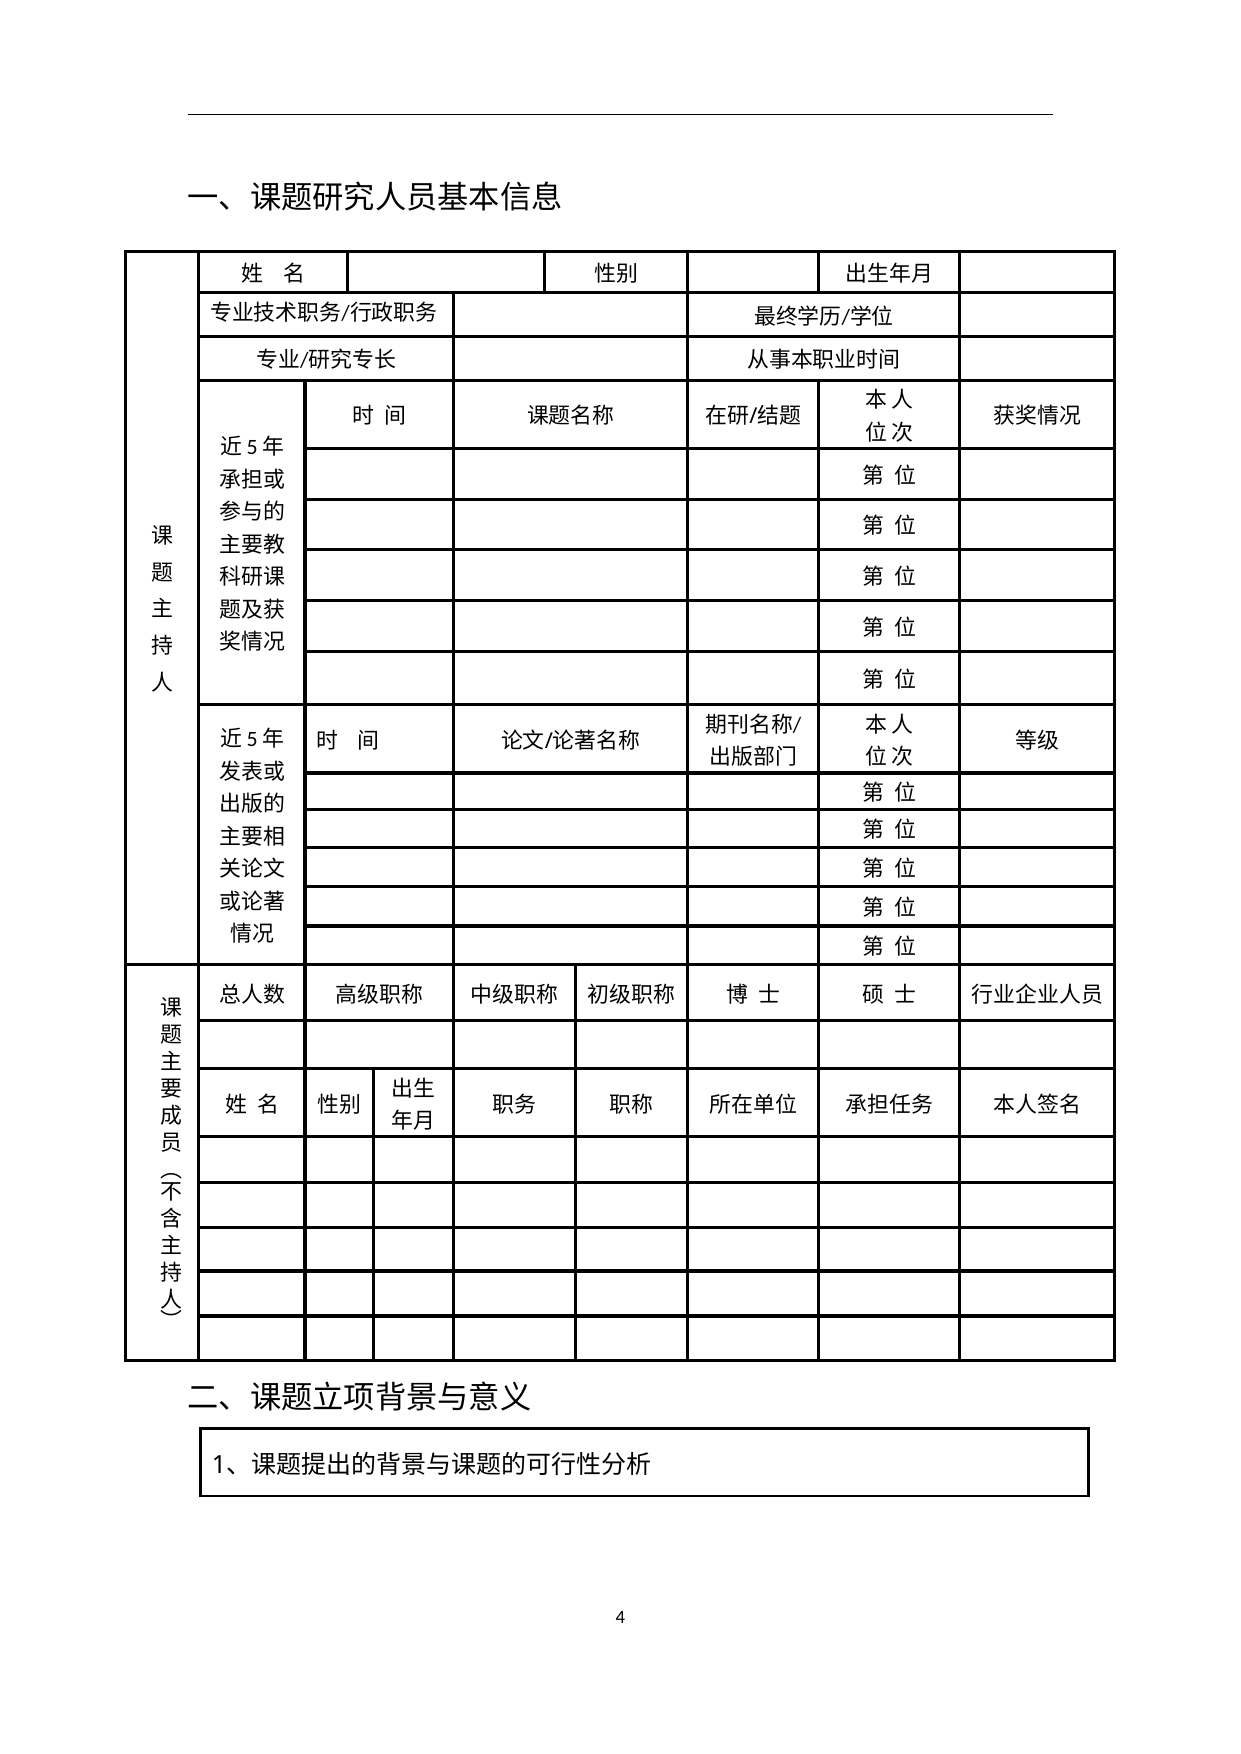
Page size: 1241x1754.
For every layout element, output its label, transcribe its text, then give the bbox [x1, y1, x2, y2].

table_cell [455, 338, 686, 378]
table_cell 所在单位 [689, 1070, 817, 1135]
table_cell [689, 775, 817, 808]
table_cell 论文/论著名称 [455, 706, 686, 771]
table_cell [307, 1273, 372, 1314]
table_cell [200, 1184, 303, 1226]
table_cell [455, 1273, 574, 1314]
table_cell [689, 1138, 817, 1181]
table_cell [455, 1318, 574, 1359]
table_cell 高级职称 [307, 966, 452, 1019]
table_cell [689, 849, 817, 885]
table_cell [689, 1229, 817, 1269]
table_cell [577, 1229, 686, 1269]
table_cell 从事本职业时间 [689, 338, 958, 378]
table_cell 中级职称 [455, 966, 574, 1019]
table_cell 总人数 [200, 966, 303, 1019]
table_cell [961, 338, 1113, 378]
table_cell [455, 888, 686, 924]
table_cell [577, 1273, 686, 1314]
table_cell 第 位 [820, 888, 958, 924]
table_cell 专业/研究专长 [200, 338, 452, 378]
table_cell [307, 1184, 372, 1226]
table_cell 行业企业人员 [961, 966, 1113, 1019]
table_cell [200, 1138, 303, 1181]
table_cell [820, 1138, 958, 1181]
table_cell [455, 775, 686, 808]
table_cell 近5年 发表或出版的主要相关论文或论著情况 [200, 706, 303, 963]
table_cell [961, 1138, 1113, 1181]
table_cell [689, 1022, 817, 1067]
table_cell [455, 1184, 574, 1226]
table_cell 时 间 [307, 706, 452, 771]
table_cell [200, 1229, 303, 1269]
table_cell [689, 811, 817, 846]
table_cell 本 人 位 次 [820, 382, 958, 447]
table_cell 等级 [961, 706, 1113, 771]
table_cell 课题名称 [455, 382, 686, 447]
table_cell 初级职称 [577, 966, 686, 1019]
table_cell [961, 602, 1113, 650]
table_cell [689, 888, 817, 924]
table_cell [375, 1273, 452, 1314]
table_header 课 题 主 持 人 [127, 253, 197, 963]
table_cell [307, 811, 452, 846]
table_cell 本人签名 [961, 1070, 1113, 1135]
table_cell [307, 602, 452, 650]
table_cell [961, 653, 1113, 703]
table_cell 姓 名 [200, 1070, 303, 1135]
table_cell [307, 1022, 452, 1067]
table_header [961, 253, 1113, 291]
table_cell [375, 1184, 452, 1226]
table_cell 性别 [307, 1070, 372, 1135]
table_cell [961, 849, 1113, 885]
table_cell [961, 888, 1113, 924]
table_cell 时 间 [307, 382, 452, 447]
table_cell [961, 775, 1113, 808]
table_cell [577, 1022, 686, 1067]
table_cell [820, 1273, 958, 1314]
table_cell 在研/结题 [689, 382, 817, 447]
table_cell [961, 1184, 1113, 1226]
table_cell [961, 1229, 1113, 1269]
table_cell [820, 1229, 958, 1269]
table_cell [307, 1318, 372, 1359]
table_cell 承担任务 [820, 1070, 958, 1135]
table_cell [375, 1229, 452, 1269]
table_cell [455, 811, 686, 846]
table_cell 期刊名称/出版部门 [689, 706, 817, 771]
table_cell 专业技术职务/行政职务 [200, 294, 452, 335]
table_cell 获奖情况 [961, 382, 1113, 447]
table_cell [455, 450, 686, 497]
table_cell [200, 1022, 303, 1067]
table_cell [961, 1318, 1113, 1359]
table_cell [577, 1318, 686, 1359]
table_cell [307, 775, 452, 808]
table_cell [307, 928, 452, 963]
table_cell [961, 811, 1113, 846]
table_cell 硕 士 [820, 966, 958, 1019]
table_cell [820, 1184, 958, 1226]
table_cell [455, 1138, 574, 1181]
table_cell 第 位 [820, 653, 958, 703]
table_cell [455, 849, 686, 885]
table_cell [689, 501, 817, 548]
table_cell [307, 1229, 372, 1269]
table_header 姓 名 [200, 253, 346, 291]
table_cell [961, 294, 1113, 335]
table_cell [689, 1318, 817, 1359]
table_cell 第 位 [820, 602, 958, 650]
table_cell 课 题 主 要 成 员 （不 含 主 持 人） [127, 966, 197, 1359]
table_cell [961, 450, 1113, 497]
table_cell 第 位 [820, 501, 958, 548]
table_cell [375, 1318, 452, 1359]
table_cell [200, 1273, 303, 1314]
table_cell [455, 501, 686, 548]
table_header 性别 [546, 253, 686, 291]
text 一、课题研究人员基本信息 [187, 162, 1053, 227]
table_cell 职务 [455, 1070, 574, 1135]
table_header [689, 253, 817, 291]
table_cell [455, 294, 686, 335]
table_cell [455, 928, 686, 963]
table_cell [375, 1138, 452, 1181]
table_cell [307, 653, 452, 703]
table_cell [307, 450, 452, 497]
table_cell [961, 501, 1113, 548]
table_cell 第 位 [820, 775, 958, 808]
table_cell [455, 653, 686, 703]
table_cell [689, 928, 817, 963]
table_cell 第 位 [820, 849, 958, 885]
table_cell 博 士 [689, 966, 817, 1019]
table_cell [820, 1318, 958, 1359]
table_cell [200, 1318, 303, 1359]
table_header 1、课题提出的背景与课题的可行性分析 [202, 1430, 1087, 1495]
table_cell [689, 1273, 817, 1314]
table_cell 第 位 [820, 928, 958, 963]
table_cell [455, 551, 686, 599]
table_cell [307, 1138, 372, 1181]
table_cell [455, 1022, 574, 1067]
table_cell [961, 1273, 1113, 1314]
table_cell [455, 1229, 574, 1269]
table_cell [689, 1184, 817, 1226]
table_cell 第 位 [820, 551, 958, 599]
table_cell 职称 [577, 1070, 686, 1135]
table_cell [577, 1138, 686, 1181]
table_cell 近5年 承担或参与的主要教科研课题及获奖情况 [200, 382, 303, 703]
table_cell [455, 602, 686, 650]
table_cell [689, 551, 817, 599]
table_header 出生年月 [820, 253, 958, 291]
table_header [349, 253, 543, 291]
table_cell [689, 602, 817, 650]
table_cell [307, 501, 452, 548]
table_cell [961, 1022, 1113, 1067]
table_cell [577, 1184, 686, 1226]
table_cell [961, 551, 1113, 599]
table_cell 最终学历/学位 [689, 294, 958, 335]
table_cell [307, 888, 452, 924]
table_cell [307, 551, 452, 599]
table_cell 第 位 [820, 450, 958, 497]
table_cell [689, 653, 817, 703]
table_cell 本 人 位 次 [820, 706, 958, 771]
table_cell [689, 450, 817, 497]
table_cell [961, 928, 1113, 963]
table_cell [820, 1022, 958, 1067]
table_cell 第 位 [820, 811, 958, 846]
text 二、课题立项背景与意义 [187, 1362, 1053, 1427]
table_cell [307, 849, 452, 885]
table_cell 出生年月 [375, 1070, 452, 1135]
